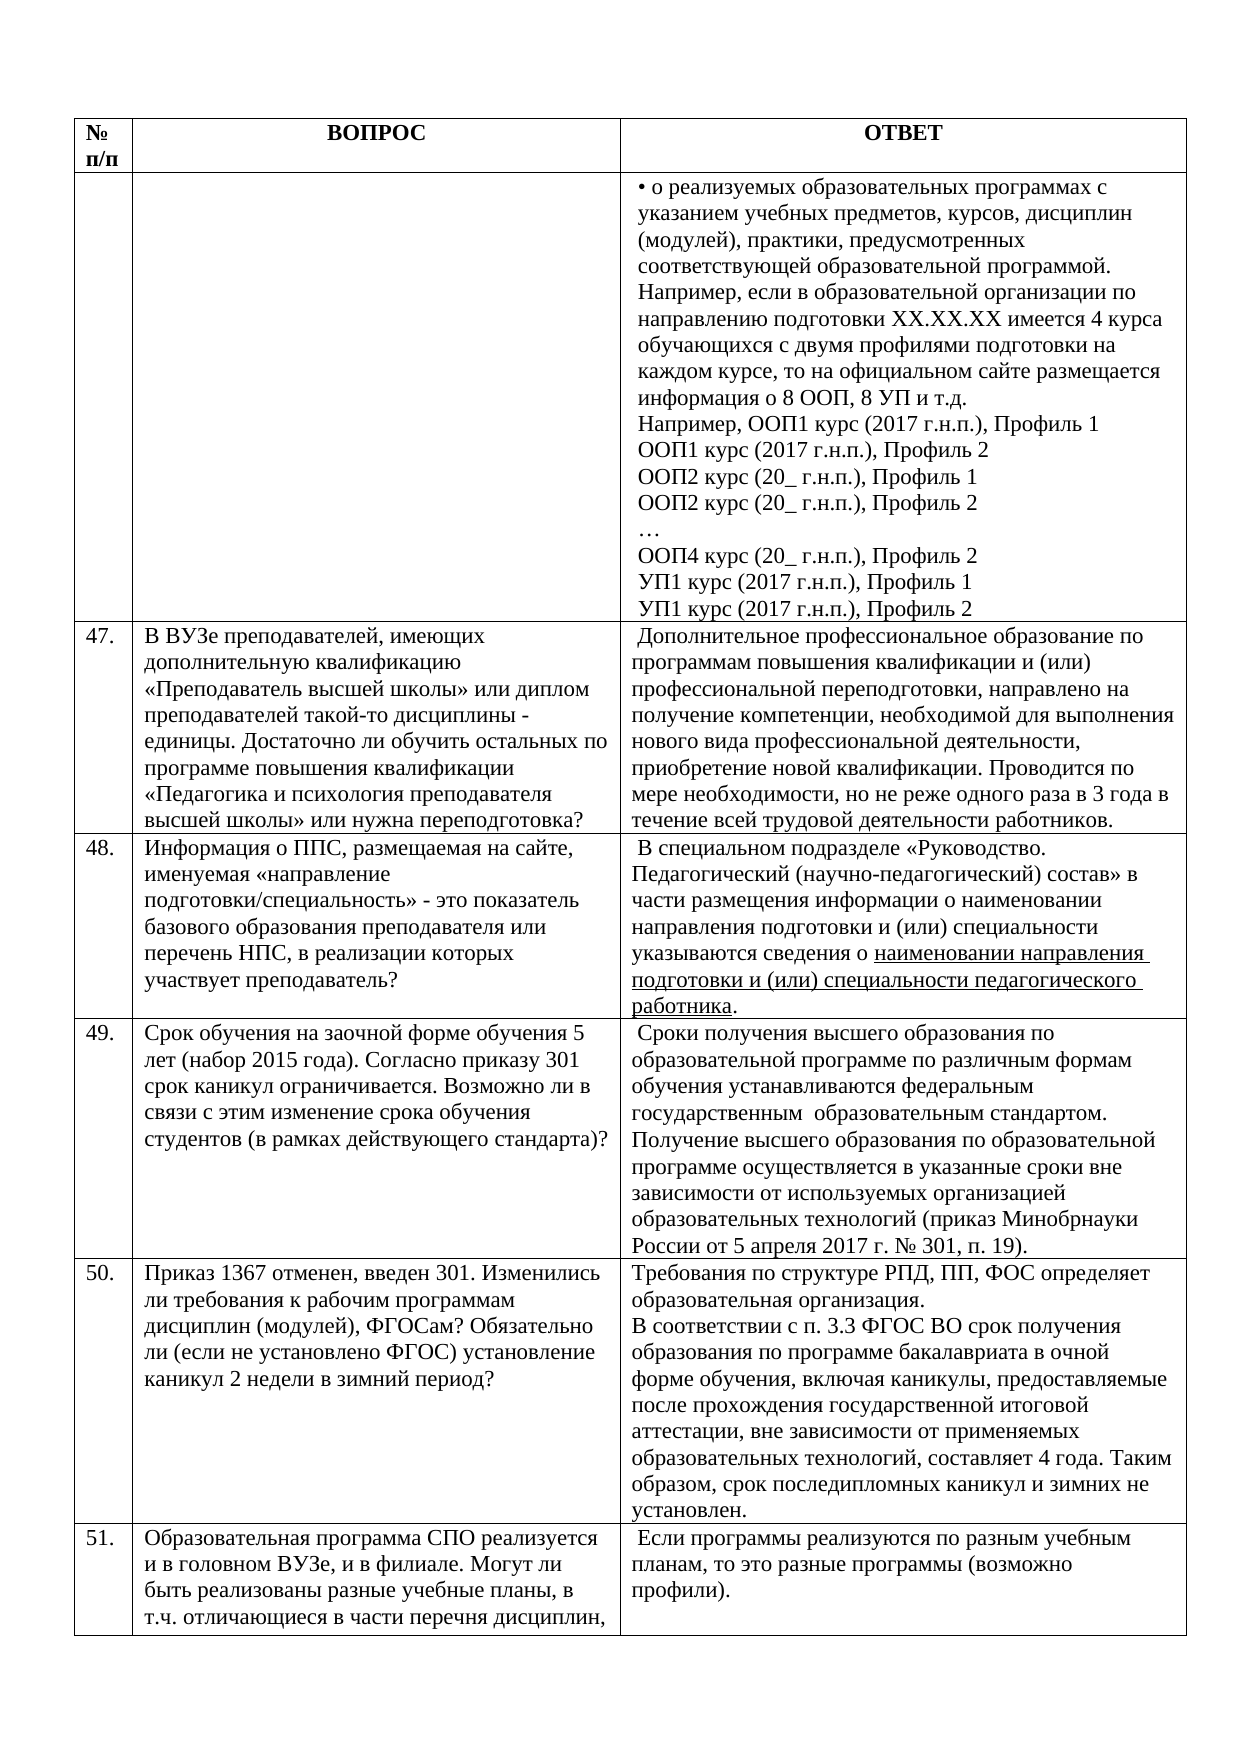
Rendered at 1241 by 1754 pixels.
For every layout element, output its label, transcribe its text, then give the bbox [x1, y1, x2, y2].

table_cell [75, 622, 132, 833]
table_cell В ВУЗе преподавателей, имеющих дополнительную квалификацию «Преподаватель высшей школы» или диплом преподавателей такой-то дисциплины - единицы. Достаточно ли обучить остальных по программе повышения квалификации «Педагогика и психология преподавателя высшей школы» или нужна переподготовка? [133, 622, 620, 833]
table_header № п/п [75, 119, 132, 172]
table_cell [133, 1524, 620, 1635]
table_cell [75, 1259, 132, 1523]
table_cell Сроки получения высшего образования по образовательной программе по различным формам обучения устанавливаются федеральным государственным образовательным стандартом. Получение высшего образования по образовательной программе осуществляется в указанные сроки вне зависимости от используемых организацией образовательных технологий (приказ Минобрнауки России от 5 апреля 2017 г. № 301, п. 19). [621, 1019, 1186, 1258]
table_header ОТВЕТ [621, 119, 1186, 172]
table_cell Приказ 1367 отменен, введен 301. Изменились ли требования к рабочим программам дисциплин (модулей), ФГОСам? Обязательно ли (если не установлено ФГОС) установление каникул 2 недели в зимний период? [133, 1259, 620, 1523]
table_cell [621, 1524, 1186, 1635]
table_cell Срок обучения на заочной форме обучения 5 лет (набор 2015 года). Согласно приказу 301 срок каникул ограничивается. Возможно ли в связи с этим изменение срока обучения студентов (в рамках действующего стандарта)? [133, 1019, 620, 1258]
table_cell Дополнительное профессиональное образование по программам повышения квалификации и (или) профессиональной переподготовки, направлено на получение компетенции, необходимой для выполнения нового вида профессиональной деятельности, приобретение новой квалификации. Проводится по мере необходимости, но не реже одного раза в 3 года в течение всей трудовой деятельности работников. [621, 622, 1186, 833]
table_header ВОПРОС [133, 119, 620, 172]
table_cell Информация о ППС, размещаемая на сайте, именуемая «направление подготовки/специальность» - это показатель базового образования преподавателя или перечень НПС, в реализации которых участвует преподаватель? [133, 834, 620, 1018]
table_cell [621, 173, 1186, 621]
table_cell В специальном подразделе «Руководство. Педагогический (научно-педагогический) состав» в части размещения информации о наименовании направления подготовки и (или) специальности указываются сведения о наименовании направления подготовки и (или) специальности педагогического работника. [621, 834, 1186, 1018]
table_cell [133, 173, 620, 621]
table_cell [75, 1524, 132, 1635]
table_cell [75, 834, 132, 1018]
table_cell [75, 1019, 132, 1258]
table_cell Требования по структуре РПД, ПП, ФОС определяет образовательная организация. В соответствии с п. 3.3 ФГОС ВО срок получения образования по программе бакалавриата в очной форме обучения, включая каникулы, предоставляемые после прохождения государственной итоговой аттестации, вне зависимости от применяемых образовательных технологий, составляет 4 года. Таким образом, срок последипломных каникул и зимних не установлен. [621, 1259, 1186, 1523]
table_cell [75, 173, 132, 621]
